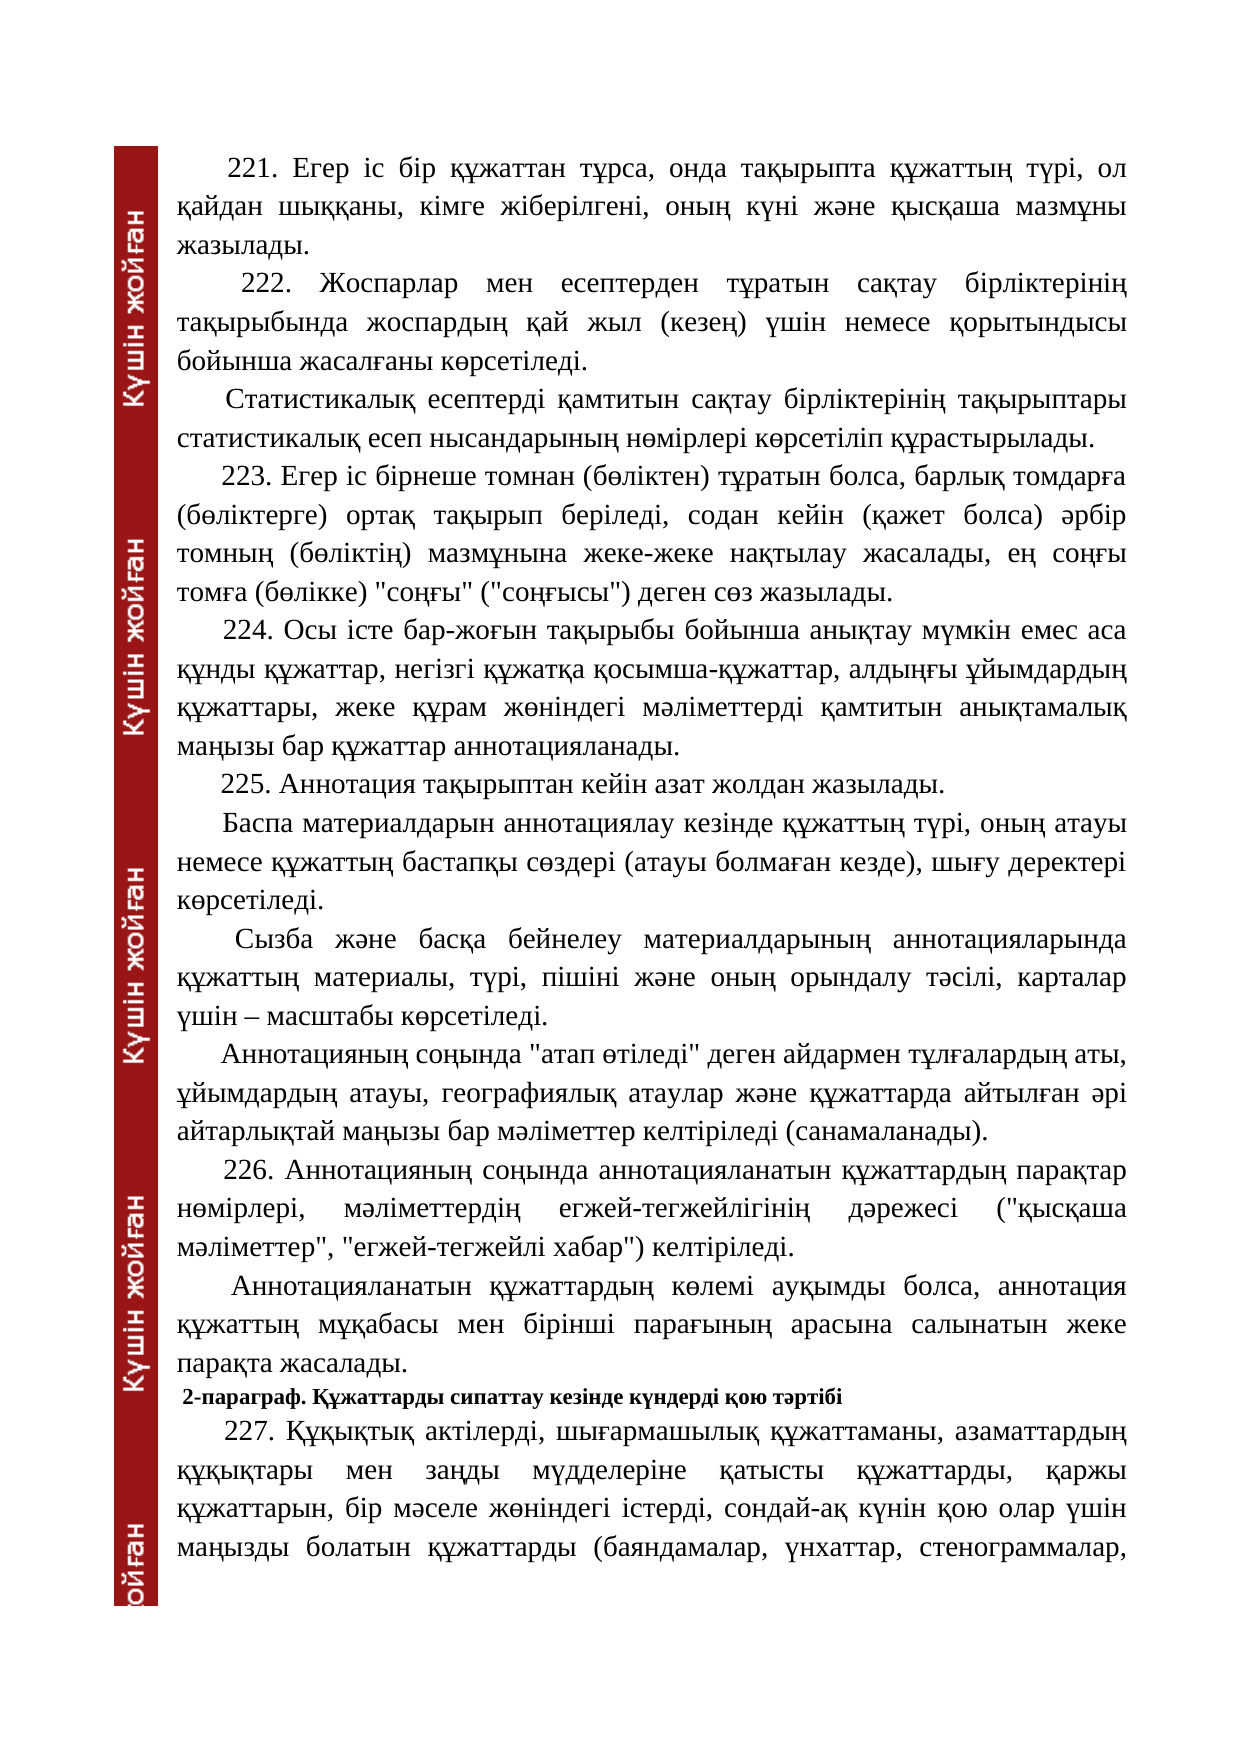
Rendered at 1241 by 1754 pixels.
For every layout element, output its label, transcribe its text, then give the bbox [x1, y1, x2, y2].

picture [114, 261, 158, 266]
picture [114, 1263, 158, 1268]
text 224. Осы істе бар-жоғын тақырыбы бойынша анықтау мүмкін емес аса құнды құжаттар, негізгі құжатқа қосымша-құжаттар, алдыңғы ұйымдардың құжаттары, жеке құрам жөніндегі мәліметтерді қамтитын анықтамалық маңызы бар құжаттар аннотацияланады. [112, 612, 1128, 762]
picture [114, 146, 158, 150]
text 222. Жоспарлар мен есептерден тұратын сақтау бірліктерінің тақырыбында жоспардың қай жыл (кезең) үшін немесе қорытындысы бойынша жасалғаны көрсетіледі. [112, 266, 1128, 376]
picture [114, 607, 158, 612]
picture [114, 800, 158, 805]
text 226. Аннотацияның соңында аннотацияланатын құжаттардың парақтар нөмірлері, мәліметтердің егжей-тегжейлігінің дәрежесі ("қысқаша мәліметтер", "егжей-тегжейлі хабар") келтіріледі. [112, 1152, 1128, 1263]
picture [114, 1563, 158, 1606]
text 2-параграф. Құжаттарды сипаттау кезінде күндерді қою тәртібі [112, 1383, 1128, 1410]
picture [114, 453, 158, 458]
picture [114, 376, 158, 381]
text Сызба және басқа бейнелеу материалдарының аннотацияларында құжаттың материалы, түрі, пішіні және оның орындалу тәсілі, карталар үшін – масштабы көрсетіледі. [112, 921, 1128, 1031]
picture [114, 1147, 158, 1152]
text Аннотацияланатын құжаттардың көлемі ауқымды болса, аннотация құжаттың мұқабасы мен бірінші парағының арасына салынатын жеке парақта жасалады. [112, 1268, 1128, 1378]
text 221. Егер іс бір құжаттан тұрса, онда тақырыпта құжаттың түрі, ол қайдан шыққаны, кімге жіберілгені, оның күні және қысқаша мазмұны жазылады. [112, 150, 1128, 261]
text 223. Егер іс бірнеше томнан (бөліктен) тұратын болса, барлық томдарға (бөліктерге) ортақ тақырып беріледі, содан кейін (қажет болса) әрбір томның (бөліктің) мазмұнына жеке-жеке нақтылау жасалады, ең соңғы томға (бөлікке) "соңғы" ("соңғысы") деген сөз жазылады. [112, 458, 1128, 607]
text Аннотацияның соңында "атап өтіледі" деген айдармен тұлғалардың аты, ұйымдардың атауы, географиялық атаулар және құжаттарда айтылған әрі айтарлықтай маңызы бар мәліметтер келтіріледі (санамаланады). [112, 1036, 1128, 1147]
text Статистикалық есептерді қамтитын сақтау бірліктерінің тақырыптары статистикалық есеп нысандарының нөмірлері көрсетіліп құрастырылады. [112, 381, 1128, 453]
text 225. Аннотация тақырыптан кейін азат жолдан жазылады. [112, 767, 1128, 800]
picture [114, 1031, 158, 1036]
text Баспа материалдарын аннотациялау кезінде құжаттың түрі, оның атауы немесе құжаттың бастапқы сөздері (атауы болмаған кезде), шығу деректері көрсетіледі. [112, 805, 1128, 916]
picture [114, 916, 158, 921]
picture [114, 1378, 158, 1383]
picture [114, 762, 158, 767]
